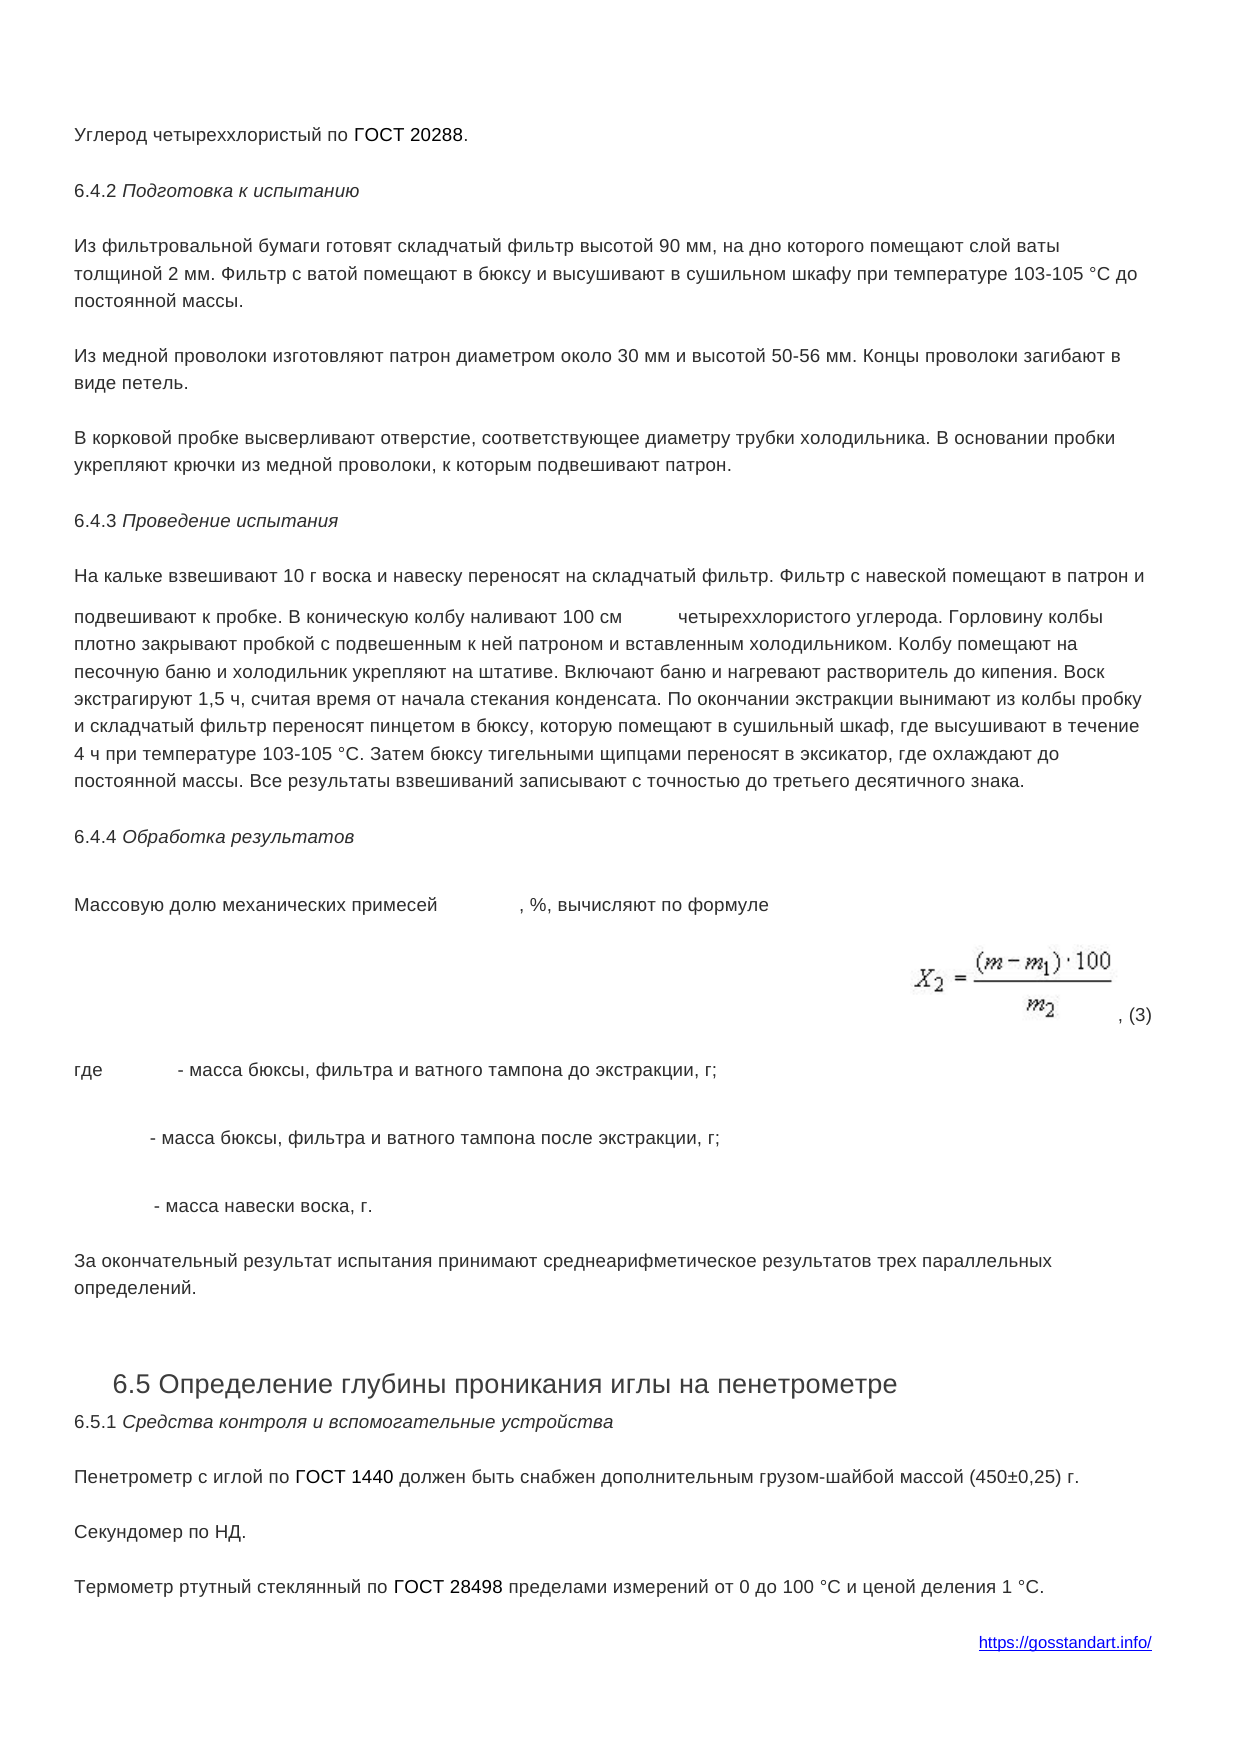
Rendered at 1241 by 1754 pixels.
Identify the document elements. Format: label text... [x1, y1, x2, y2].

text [74, 118, 1152, 174]
text 6.4.2 Подготовка к испытанию Из фильтровальной бумаги готовят складчатый фильтр высотой 90 мм, на дно которого помещают слой ваты толщиной 2 мм. Фильтр с ватой помещают в бюксу и высушивают в сушильном шкафу при температуре 103-105 °С до постоянной массы. Из медной проволоки изготовляют патрон диаметром около 30 мм и высотой 50-56 мм. Концы проволоки загибают в виде петель. В корковой пробке высверливают отверстие, соответствующее диаметру трубки холодильника. В основании пробки укрепляют крючки из медной проволоки, к которым подвешивают патрон. [74, 174, 1152, 504]
text 6.4.4 Обработка результатов Массовую долю механических примесей , %, вычисляют по формуле [74, 820, 1152, 944]
text 6.4.3 Проведение испытания На кальке взвешивают 10 г воска и навеску переносят на складчатый фильтр. Фильтр с навеской помещают в патрон и подвешивают к пробке. В коническую колбу наливают 100 смчетыреххлористого углерода. Горловину колбы плотно закрывают пробкой с подвешенным к ней патроном и вставленным холодильником. Колбу помещают на песочную баню и холодильник укрепляют на штативе. Включают баню и нагревают растворитель до кипения. Воск экстрагируют 1,5 ч, считая время от начала стекания конденсата. По окончании экстракции вынимают из колбы пробку и складчатый фильтр переносят пинцетом в бюксу, которую помещают в сушильный шкаф, где высушивают в течение 4 ч при температуре 103-105 °С. Затем бюксу тигельными щипцами переносят в эксикатор, где охлаждают до постоянной массы. Все результаты взвешиваний записывают с точностью до третьего десятичного знака. [74, 504, 1152, 820]
text 6.5 Определение глубины проникания иглы на пенетрометре [74, 1368, 1152, 1399]
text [74, 1406, 1152, 1625]
text где - масса бюксы, фильтра и ватного тампона до экстракции, г; - масса бюксы, фильтра и ватного тампона после экстракции, г; - масса навески воска, г. За окончательный результат испытания принимают среднеарифметическое результатов трех параллельных определений. [74, 1025, 1152, 1355]
picture [910, 944, 1118, 1022]
text , (3) [74, 944, 1152, 1025]
